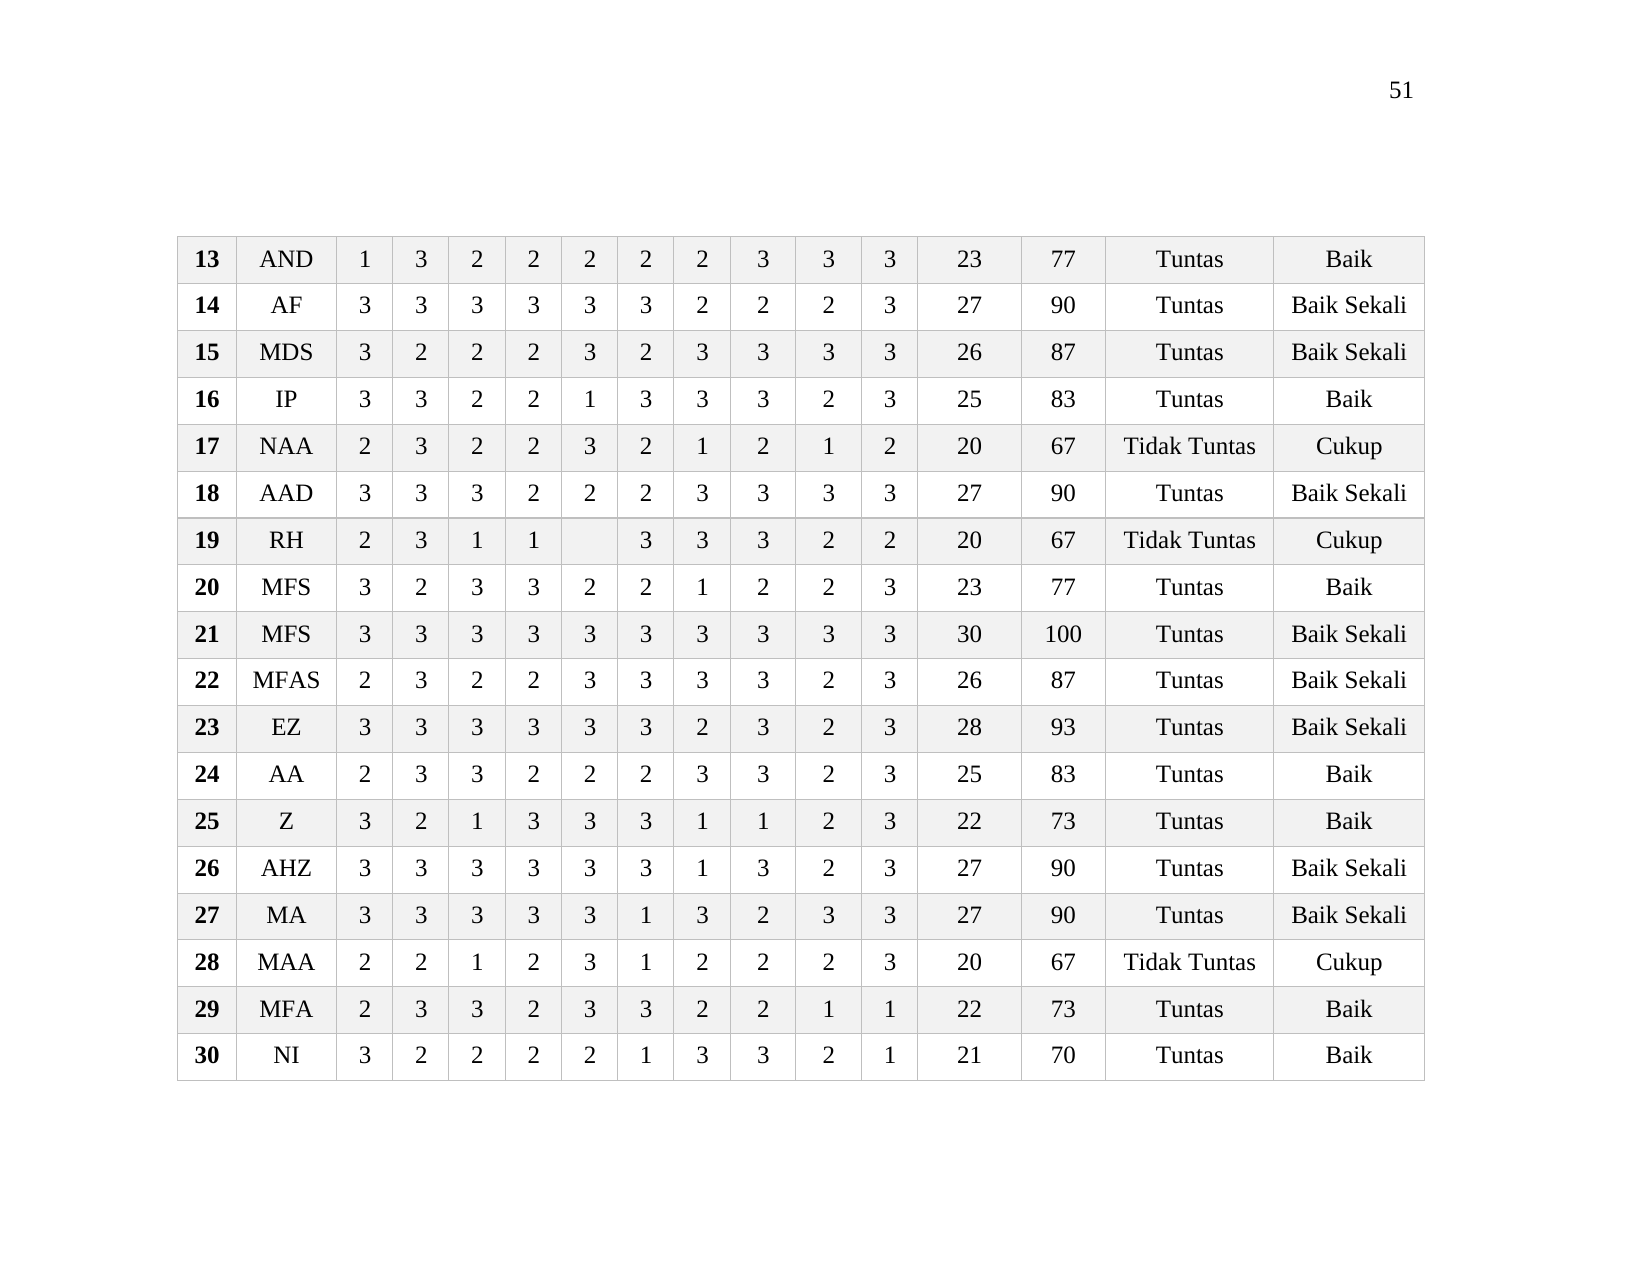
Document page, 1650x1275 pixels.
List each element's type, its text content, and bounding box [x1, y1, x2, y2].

table_cell 2 [796, 565, 861, 611]
table_cell 3 [618, 847, 673, 892]
table_cell 2 [506, 987, 561, 1033]
table_cell 2 [796, 847, 861, 892]
table_cell 3 [862, 753, 917, 799]
table_cell 2 [674, 987, 730, 1033]
table_cell 2 [449, 1034, 505, 1080]
table_cell 21 [918, 1034, 1021, 1080]
table_cell 2 [393, 1034, 448, 1080]
table_cell 3 [731, 612, 795, 658]
table_cell 3 [618, 378, 673, 424]
table_cell 2 [337, 987, 392, 1033]
table_cell 3 [674, 612, 730, 658]
table_cell 3 [337, 378, 392, 424]
table_cell 3 [731, 519, 795, 564]
table_cell 1 [618, 1034, 673, 1080]
table_cell 2 [449, 378, 505, 424]
table_cell 22 [918, 987, 1021, 1033]
table_cell Baik Sekali [1274, 612, 1424, 658]
table_cell 3 [393, 753, 448, 799]
table_cell 2 [562, 237, 617, 283]
table_cell Tuntas [1106, 612, 1273, 658]
table_cell Tidak Tuntas [1106, 940, 1273, 986]
table_cell 2 [449, 425, 505, 471]
table_cell 24 [178, 753, 236, 799]
table_cell 2 [674, 940, 730, 986]
table_cell 3 [506, 612, 561, 658]
table_cell 3 [337, 894, 392, 939]
table_cell Tuntas [1106, 565, 1273, 611]
table_cell Baik Sekali [1274, 331, 1424, 377]
table_cell 3 [674, 659, 730, 705]
table_cell 3 [674, 472, 730, 517]
table_cell 3 [449, 565, 505, 611]
table_cell 27 [918, 472, 1021, 517]
table_cell 1 [674, 800, 730, 846]
table_cell 3 [337, 847, 392, 892]
table_cell 3 [562, 331, 617, 377]
table_cell Tuntas [1106, 706, 1273, 752]
table_cell 3 [618, 612, 673, 658]
table_cell Cukup [1274, 940, 1424, 986]
table_cell 3 [674, 894, 730, 939]
table_cell 23 [918, 565, 1021, 611]
table_cell 2 [506, 940, 561, 986]
table_cell 2 [731, 565, 795, 611]
table_cell 3 [506, 706, 561, 752]
table_cell MA [237, 894, 336, 939]
table_cell 2 [862, 519, 917, 564]
table_cell Tidak Tuntas [1106, 519, 1273, 564]
table_cell 3 [862, 894, 917, 939]
table_cell 2 [562, 472, 617, 517]
table_cell 3 [393, 659, 448, 705]
table_cell 1 [618, 940, 673, 986]
table_cell 3 [562, 659, 617, 705]
table_cell 2 [393, 565, 448, 611]
table_cell MFA [237, 987, 336, 1033]
table_cell Tuntas [1106, 847, 1273, 892]
table_cell Baik Sekali [1274, 659, 1424, 705]
table_cell 3 [731, 472, 795, 517]
table_cell 26 [918, 659, 1021, 705]
table_cell 27 [918, 894, 1021, 939]
table_cell Baik [1274, 800, 1424, 846]
table_cell 3 [618, 659, 673, 705]
table_cell MAA [237, 940, 336, 986]
table_cell 73 [1022, 800, 1105, 846]
table_cell 3 [337, 331, 392, 377]
table_cell 2 [506, 378, 561, 424]
table_cell 2 [337, 519, 392, 564]
table_cell 1 [796, 987, 861, 1033]
table_cell 23 [178, 706, 236, 752]
table_cell 15 [178, 331, 236, 377]
table_cell 29 [178, 987, 236, 1033]
table_cell 2 [862, 425, 917, 471]
table_cell 3 [796, 331, 861, 377]
table_cell Baik [1274, 753, 1424, 799]
table_cell 2 [449, 237, 505, 283]
table_cell 83 [1022, 378, 1105, 424]
table_cell 1 [731, 800, 795, 846]
table_cell 3 [449, 753, 505, 799]
table_cell 2 [449, 659, 505, 705]
table_cell 3 [618, 284, 673, 330]
table_cell 1 [618, 894, 673, 939]
table_cell 83 [1022, 753, 1105, 799]
table_cell 3 [674, 1034, 730, 1080]
table_cell 2 [731, 940, 795, 986]
table_cell 20 [178, 565, 236, 611]
table_cell Tuntas [1106, 987, 1273, 1033]
table_cell 2 [731, 284, 795, 330]
table_cell 27 [918, 847, 1021, 892]
table_cell Cukup [1274, 519, 1424, 564]
table_cell Baik Sekali [1274, 847, 1424, 892]
table_cell 3 [449, 847, 505, 892]
table_cell 2 [796, 800, 861, 846]
table_cell 87 [1022, 331, 1105, 377]
table_cell 30 [918, 612, 1021, 658]
table_cell 14 [178, 284, 236, 330]
table_cell 70 [1022, 1034, 1105, 1080]
table_cell 3 [506, 847, 561, 892]
table_cell 20 [918, 425, 1021, 471]
table_cell 2 [506, 425, 561, 471]
table_cell 93 [1022, 706, 1105, 752]
table_cell 3 [796, 237, 861, 283]
table_cell 2 [337, 425, 392, 471]
table_cell 2 [562, 1034, 617, 1080]
table_cell 17 [178, 425, 236, 471]
table_cell 1 [862, 1034, 917, 1080]
table_cell 3 [337, 706, 392, 752]
table_cell AND [237, 237, 336, 283]
table_cell 2 [796, 940, 861, 986]
table_cell 2 [796, 519, 861, 564]
table_cell 3 [862, 659, 917, 705]
table_cell 90 [1022, 284, 1105, 330]
table_cell 3 [796, 472, 861, 517]
table_cell 2 [506, 1034, 561, 1080]
table_cell 3 [449, 894, 505, 939]
table_cell 3 [618, 519, 673, 564]
table_cell 19 [178, 519, 236, 564]
table_cell 3 [731, 237, 795, 283]
table_cell 3 [731, 1034, 795, 1080]
table_cell IP [237, 378, 336, 424]
table_cell 2 [618, 331, 673, 377]
table_cell Baik Sekali [1274, 284, 1424, 330]
table_cell 77 [1022, 237, 1105, 283]
table_cell AAD [237, 472, 336, 517]
table_cell Tuntas [1106, 331, 1273, 377]
table_cell Baik Sekali [1274, 894, 1424, 939]
table_cell MFAS [237, 659, 336, 705]
table_cell 87 [1022, 659, 1105, 705]
table_cell 2 [618, 753, 673, 799]
table_cell 2 [731, 987, 795, 1033]
table_cell 2 [393, 800, 448, 846]
table_cell 2 [393, 940, 448, 986]
table_cell 3 [506, 800, 561, 846]
table_cell 3 [562, 940, 617, 986]
table_cell Tuntas [1106, 894, 1273, 939]
table_cell 3 [393, 472, 448, 517]
table_cell 90 [1022, 894, 1105, 939]
table_cell 2 [393, 331, 448, 377]
table_cell 3 [337, 565, 392, 611]
table_cell 3 [674, 331, 730, 377]
table_cell 1 [449, 940, 505, 986]
table_cell 3 [506, 284, 561, 330]
table_cell 18 [178, 472, 236, 517]
table_cell 2 [796, 659, 861, 705]
table_cell Tuntas [1106, 378, 1273, 424]
table_cell 3 [337, 612, 392, 658]
table_cell Tuntas [1106, 1034, 1273, 1080]
table_cell 90 [1022, 847, 1105, 892]
table_cell 73 [1022, 987, 1105, 1033]
table_cell Baik [1274, 237, 1424, 283]
table_cell 3 [337, 472, 392, 517]
table_cell Tuntas [1106, 237, 1273, 283]
table_cell 67 [1022, 940, 1105, 986]
table_cell 1 [506, 519, 561, 564]
table_cell 1 [674, 847, 730, 892]
table_cell 3 [449, 612, 505, 658]
table_cell 3 [562, 706, 617, 752]
table_cell Tuntas [1106, 800, 1273, 846]
table_cell 3 [862, 706, 917, 752]
table_cell 3 [393, 425, 448, 471]
table_cell Baik [1274, 378, 1424, 424]
table_cell 2 [562, 565, 617, 611]
table_cell 30 [178, 1034, 236, 1080]
table_cell 28 [178, 940, 236, 986]
table_cell 25 [178, 800, 236, 846]
table_cell 2 [674, 237, 730, 283]
table_cell 3 [393, 237, 448, 283]
table_cell 2 [674, 284, 730, 330]
table_cell 3 [862, 940, 917, 986]
table_cell Cukup [1274, 425, 1424, 471]
table_cell 2 [618, 237, 673, 283]
table_cell 3 [449, 987, 505, 1033]
table_cell 2 [618, 425, 673, 471]
table_cell EZ [237, 706, 336, 752]
table_cell 3 [731, 706, 795, 752]
table_cell 3 [731, 331, 795, 377]
table_cell 1 [674, 425, 730, 471]
table_cell 3 [674, 519, 730, 564]
table_cell 2 [506, 331, 561, 377]
table_cell 3 [393, 706, 448, 752]
table_cell 3 [506, 565, 561, 611]
table_cell Baik [1274, 1034, 1424, 1080]
table_cell 2 [562, 753, 617, 799]
table_cell 67 [1022, 519, 1105, 564]
table_cell 2 [618, 565, 673, 611]
table_cell 2 [674, 706, 730, 752]
table_cell 3 [731, 753, 795, 799]
table_cell 3 [562, 612, 617, 658]
table_cell Tuntas [1106, 472, 1273, 517]
table_cell 3 [731, 378, 795, 424]
table_cell MFS [237, 612, 336, 658]
table_cell 100 [1022, 612, 1105, 658]
table_cell 1 [674, 565, 730, 611]
table_cell 27 [178, 894, 236, 939]
table_cell 3 [618, 800, 673, 846]
table_cell 3 [731, 847, 795, 892]
table_cell 27 [918, 284, 1021, 330]
table_cell 3 [393, 987, 448, 1033]
table_cell 2 [449, 331, 505, 377]
table_cell 1 [337, 237, 392, 283]
table_cell 2 [796, 1034, 861, 1080]
table_cell 3 [449, 472, 505, 517]
table_cell Z [237, 800, 336, 846]
table_cell 3 [618, 706, 673, 752]
table_cell 3 [862, 847, 917, 892]
table_cell 13 [178, 237, 236, 283]
table_cell 21 [178, 612, 236, 658]
table_cell 3 [562, 800, 617, 846]
table_cell 22 [178, 659, 236, 705]
table_cell MFS [237, 565, 336, 611]
table_cell 2 [337, 940, 392, 986]
table_cell 2 [796, 753, 861, 799]
table_cell 3 [796, 894, 861, 939]
table_cell 3 [337, 1034, 392, 1080]
table_cell 3 [562, 284, 617, 330]
table_cell 3 [393, 894, 448, 939]
table_cell 77 [1022, 565, 1105, 611]
table_cell MDS [237, 331, 336, 377]
table_cell 2 [731, 425, 795, 471]
table_cell 3 [562, 987, 617, 1033]
table_cell 1 [449, 800, 505, 846]
table_cell 3 [393, 284, 448, 330]
table_cell 3 [674, 378, 730, 424]
table_cell 3 [796, 612, 861, 658]
table_cell Tidak Tuntas [1106, 425, 1273, 471]
table_cell 3 [862, 565, 917, 611]
table_cell RH [237, 519, 336, 564]
table_cell 3 [449, 706, 505, 752]
table_cell 1 [449, 519, 505, 564]
table_cell 22 [918, 800, 1021, 846]
table_cell 1 [796, 425, 861, 471]
table_cell 3 [393, 847, 448, 892]
table_cell NAA [237, 425, 336, 471]
table_cell 23 [918, 237, 1021, 283]
table_cell 3 [449, 284, 505, 330]
table_cell 2 [506, 659, 561, 705]
table_cell 67 [1022, 425, 1105, 471]
table_cell 2 [796, 284, 861, 330]
table_cell 2 [796, 378, 861, 424]
table_cell 25 [918, 378, 1021, 424]
table_cell 26 [178, 847, 236, 892]
table_cell 1 [862, 987, 917, 1033]
table_cell Tuntas [1106, 659, 1273, 705]
table_cell AF [237, 284, 336, 330]
table_cell 3 [506, 894, 561, 939]
table_cell 3 [618, 987, 673, 1033]
table_cell 3 [862, 331, 917, 377]
table_cell 2 [796, 706, 861, 752]
table_cell Baik [1274, 987, 1424, 1033]
table_cell 3 [393, 378, 448, 424]
table_cell Baik Sekali [1274, 706, 1424, 752]
table_cell 3 [862, 378, 917, 424]
table_cell AHZ [237, 847, 336, 892]
table_cell AA [237, 753, 336, 799]
table_cell 3 [731, 659, 795, 705]
table_cell 2 [506, 237, 561, 283]
table_cell 3 [862, 284, 917, 330]
table_cell 3 [862, 800, 917, 846]
table_cell 28 [918, 706, 1021, 752]
table_cell 3 [562, 894, 617, 939]
table_cell 20 [918, 519, 1021, 564]
table_cell Tuntas [1106, 753, 1273, 799]
table_cell 3 [337, 284, 392, 330]
table_cell 3 [562, 847, 617, 892]
table_cell 26 [918, 331, 1021, 377]
table_cell 25 [918, 753, 1021, 799]
table_cell 3 [862, 237, 917, 283]
table_cell 2 [506, 472, 561, 517]
table_cell 3 [393, 519, 448, 564]
table_cell 3 [862, 472, 917, 517]
table_cell 20 [918, 940, 1021, 986]
table_cell 2 [337, 659, 392, 705]
table_cell NI [237, 1034, 336, 1080]
table_cell Tuntas [1106, 284, 1273, 330]
table_cell 3 [337, 800, 392, 846]
table_cell [562, 519, 617, 564]
table_cell 3 [562, 425, 617, 471]
table_cell 2 [618, 472, 673, 517]
table_cell 3 [674, 753, 730, 799]
table_cell Baik [1274, 565, 1424, 611]
table_cell 90 [1022, 472, 1105, 517]
table_cell 16 [178, 378, 236, 424]
table_cell 2 [506, 753, 561, 799]
table_cell Baik Sekali [1274, 472, 1424, 517]
table_cell 2 [337, 753, 392, 799]
table_cell 2 [731, 894, 795, 939]
table_cell 1 [562, 378, 617, 424]
table_cell 3 [862, 612, 917, 658]
table_cell 3 [393, 612, 448, 658]
